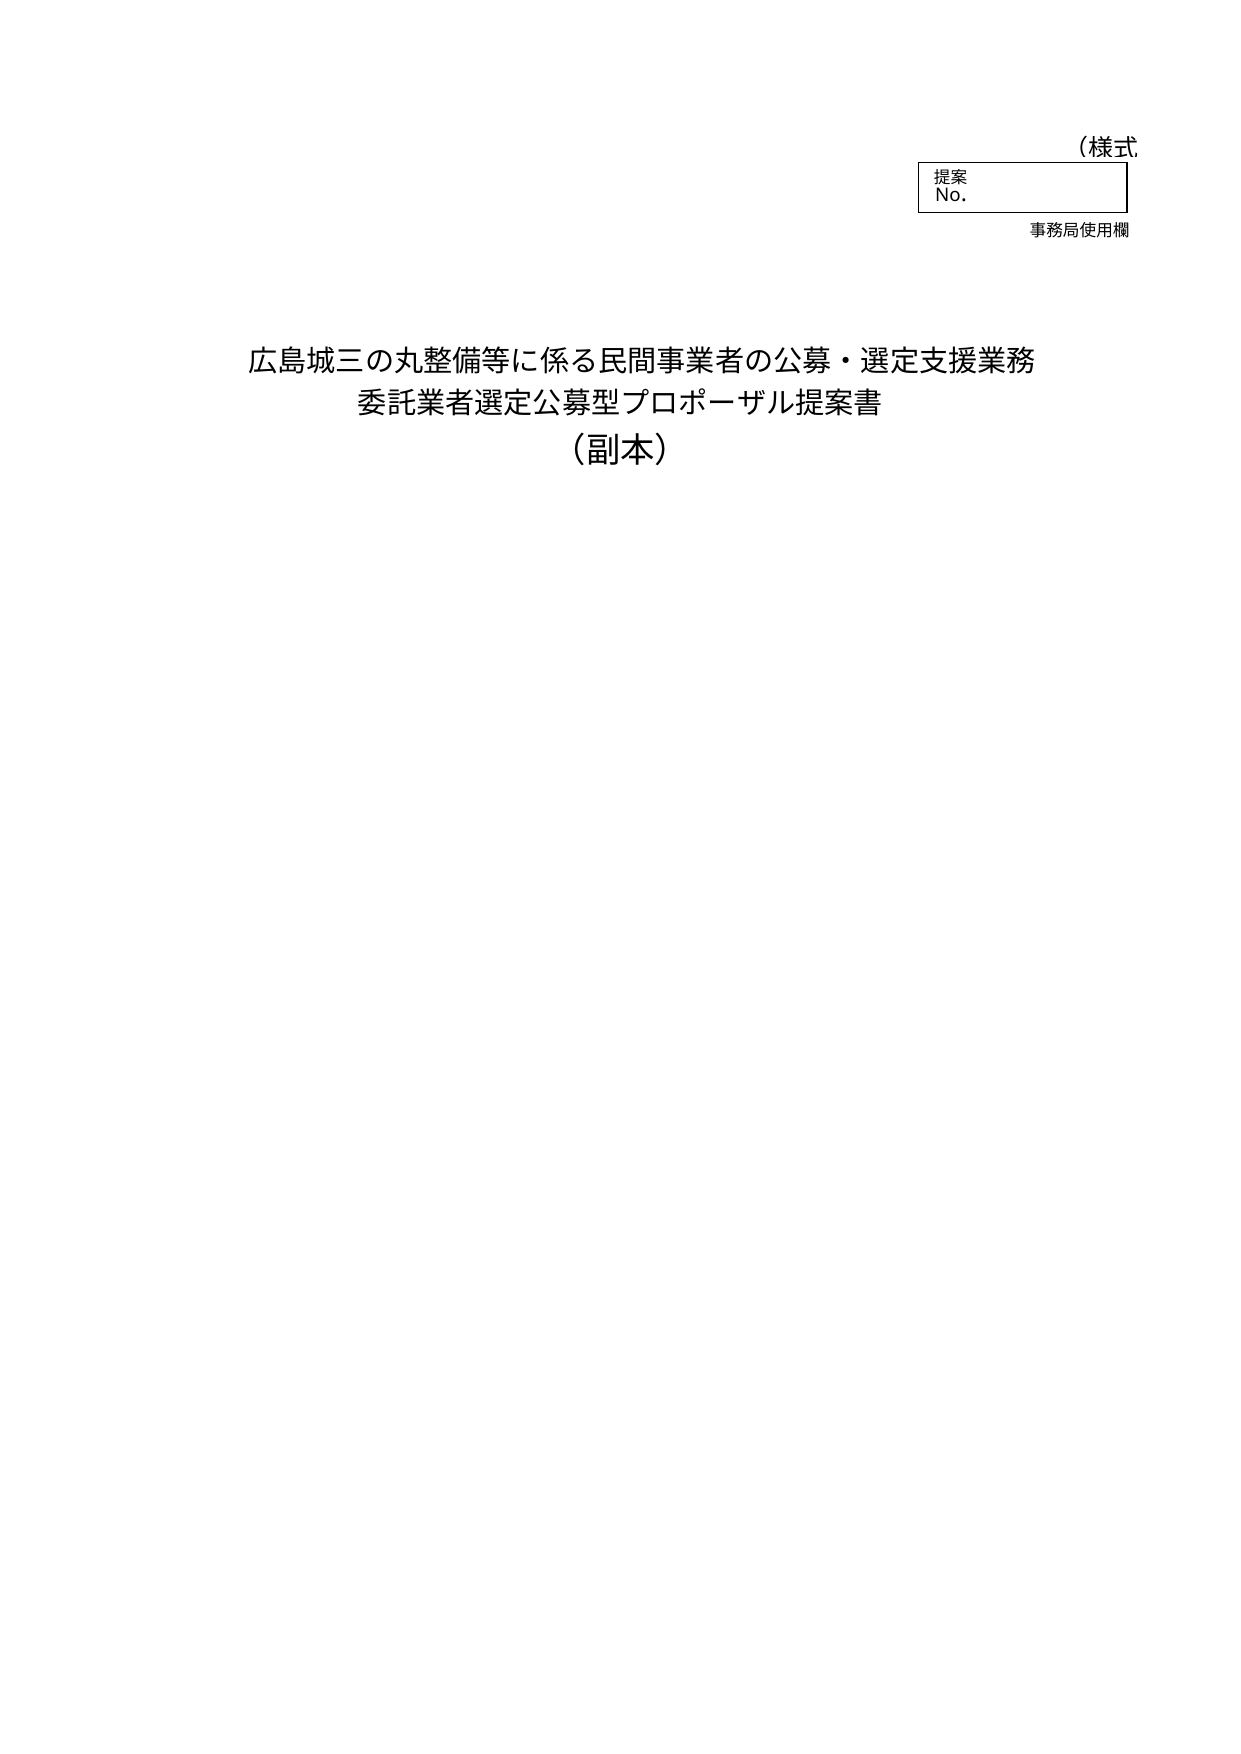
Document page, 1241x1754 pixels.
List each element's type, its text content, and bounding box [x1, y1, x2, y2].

text 委託業者選定公募型プロポーザル提案書 [112, 380, 1128, 422]
text 広島城三の丸整備等に係る民間事業者の公募・選定支援業務 [126, 337, 1128, 380]
text （副本） [155, 422, 1085, 472]
